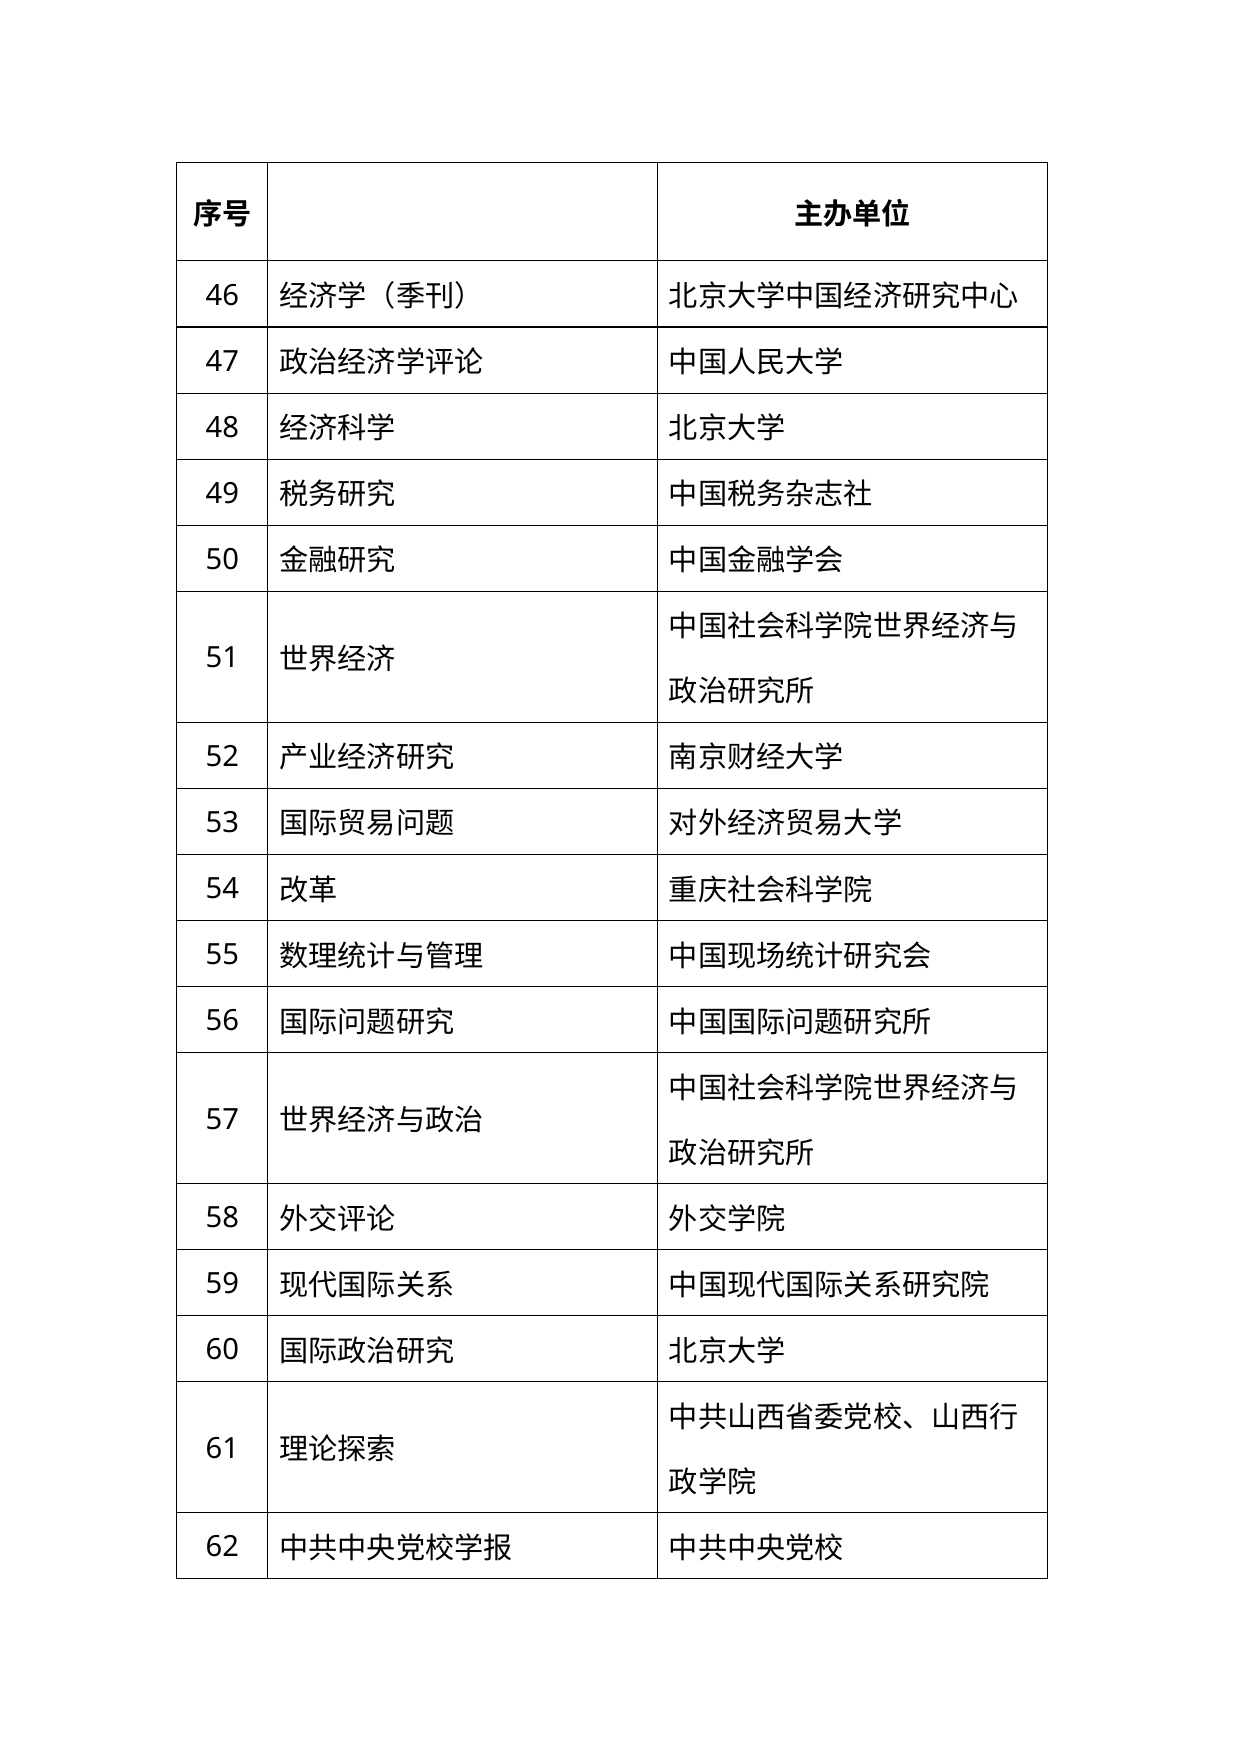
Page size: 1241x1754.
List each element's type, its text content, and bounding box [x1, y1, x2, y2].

table_cell 51 [177, 592, 267, 722]
table_cell 52 [177, 723, 267, 788]
table_cell 外交学院 [658, 1184, 1047, 1249]
table_cell 49 [177, 460, 267, 524]
table_cell 62 [177, 1513, 267, 1578]
table_cell 数理统计与管理 [268, 921, 657, 986]
table_cell 重庆社会科学院 [658, 855, 1047, 920]
table_cell 53 [177, 789, 267, 854]
table_cell 中国金融学会 [658, 526, 1047, 591]
table_cell 金融研究 [268, 526, 657, 591]
table_cell 55 [177, 921, 267, 986]
table_cell 59 [177, 1250, 267, 1315]
table_cell 经济学（季刊） [268, 261, 657, 326]
table_cell 中国人民大学 [658, 328, 1047, 392]
table_cell 中共中央党校 [658, 1513, 1047, 1578]
table_cell 北京大学 [658, 1316, 1047, 1381]
table_cell 理论探索 [268, 1382, 657, 1512]
table_cell 中国社会科学院世界经济与政治研究所 [658, 1053, 1047, 1183]
table_header [268, 163, 657, 260]
table_cell 中共中央党校学报 [268, 1513, 657, 1578]
table_cell 南京财经大学 [658, 723, 1047, 788]
table_cell 50 [177, 526, 267, 591]
table_cell 现代国际关系 [268, 1250, 657, 1315]
table_cell 57 [177, 1053, 267, 1183]
table_cell 产业经济研究 [268, 723, 657, 788]
table_cell 北京大学中国经济研究中心 [658, 261, 1047, 326]
table_cell 中国税务杂志社 [658, 460, 1047, 524]
table_cell 54 [177, 855, 267, 920]
table_cell 世界经济与政治 [268, 1053, 657, 1183]
table_cell 北京大学 [658, 394, 1047, 458]
table_cell 对外经济贸易大学 [658, 789, 1047, 854]
table_cell 经济科学 [268, 394, 657, 458]
table_cell 税务研究 [268, 460, 657, 524]
table_cell 政治经济学评论 [268, 328, 657, 392]
table_cell 国际政治研究 [268, 1316, 657, 1381]
table_cell 60 [177, 1316, 267, 1381]
table_cell 56 [177, 987, 267, 1052]
table_cell 外交评论 [268, 1184, 657, 1249]
table_cell 国际贸易问题 [268, 789, 657, 854]
table_cell 改革 [268, 855, 657, 920]
table_header 主办单位 [658, 163, 1047, 260]
table_cell 中国现代国际关系研究院 [658, 1250, 1047, 1315]
table_cell 世界经济 [268, 592, 657, 722]
table_cell 中国现场统计研究会 [658, 921, 1047, 986]
table_cell 中共山西省委党校、山西行政学院 [658, 1382, 1047, 1512]
table_cell 国际问题研究 [268, 987, 657, 1052]
table_header 序号 [177, 163, 267, 260]
table_cell 46 [177, 261, 267, 326]
table_cell 中国国际问题研究所 [658, 987, 1047, 1052]
table_cell 61 [177, 1382, 267, 1512]
table_cell 58 [177, 1184, 267, 1249]
table_cell 48 [177, 394, 267, 458]
table_cell 中国社会科学院世界经济与政治研究所 [658, 592, 1047, 722]
table_cell 47 [177, 328, 267, 392]
